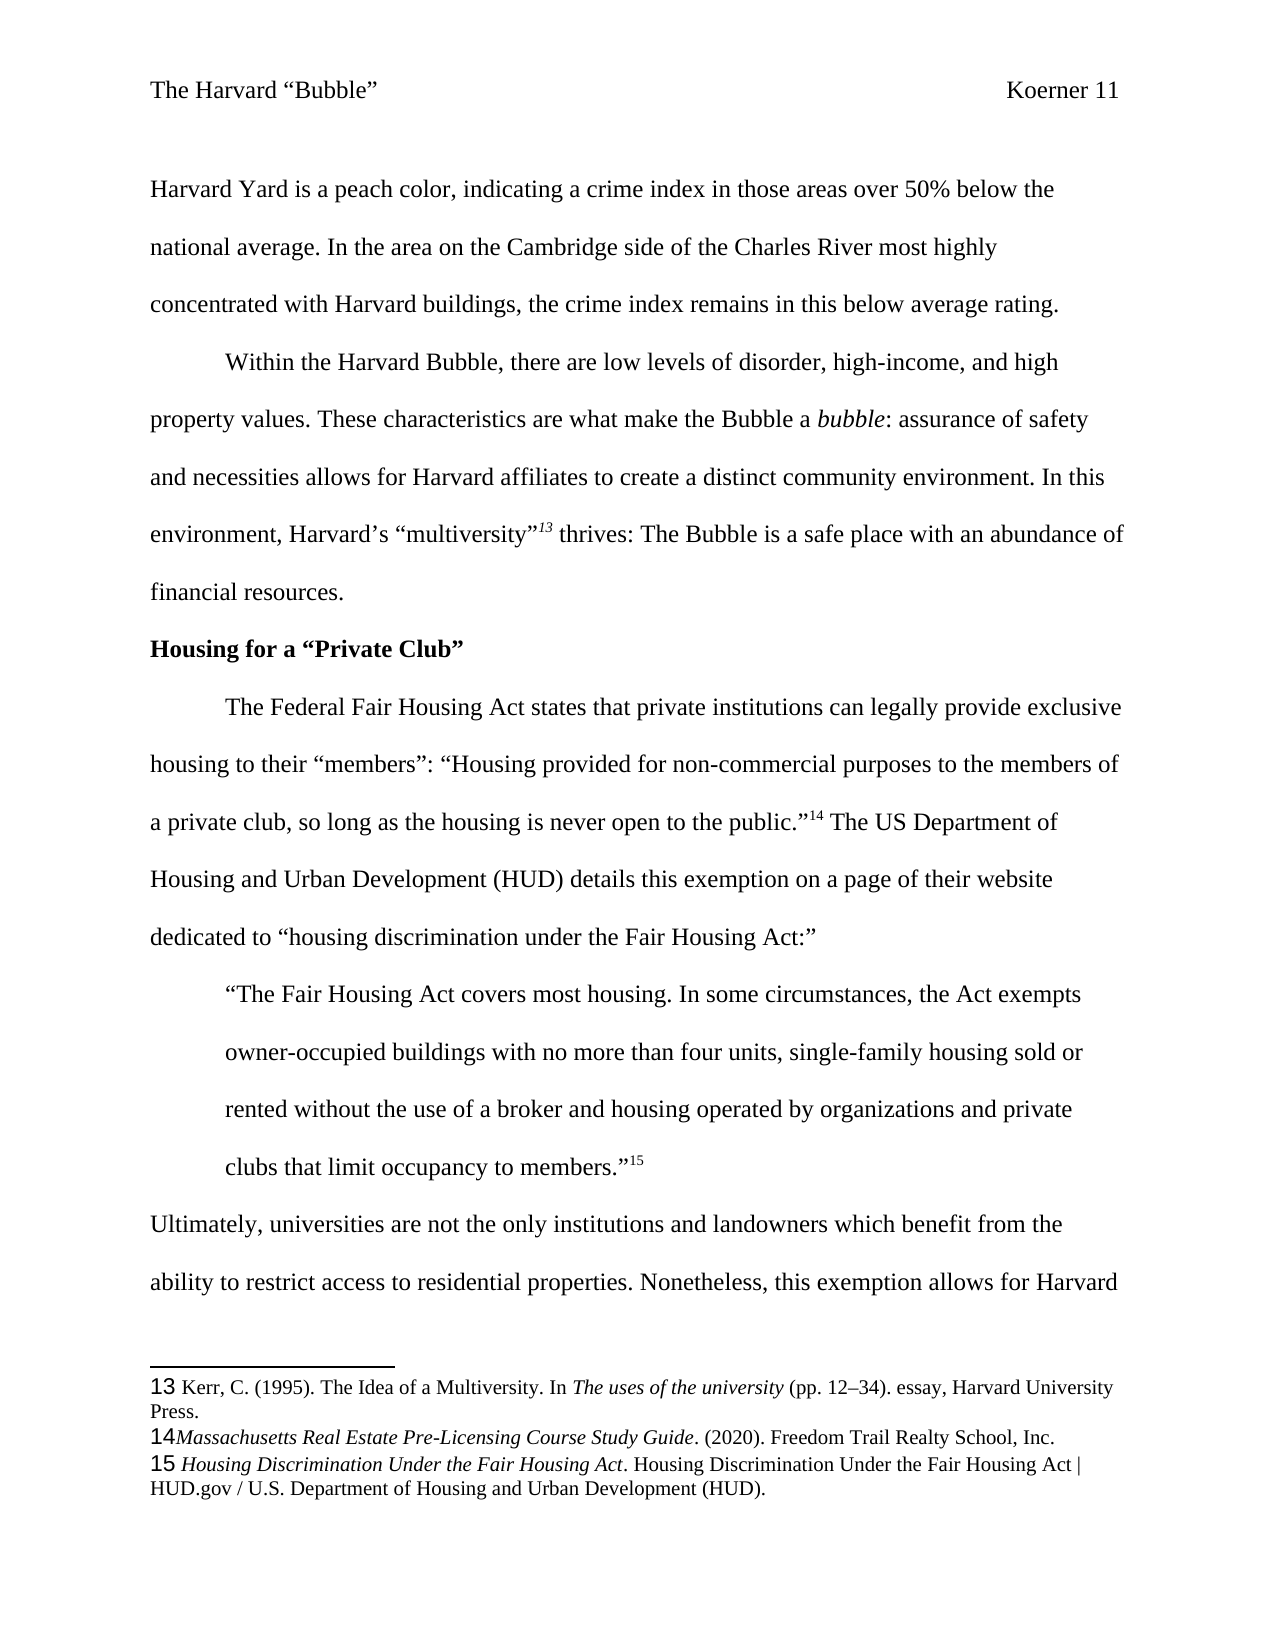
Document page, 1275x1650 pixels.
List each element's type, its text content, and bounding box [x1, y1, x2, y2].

text The Federal Fair Housing Act states that private institutions can legally provide exclusive housing to their “members”: “Housing provided for non-commercial purposes to the members of a private club, so long as the housing is never open to the public.” The US Department of Housing and Urban Development (HUD) details this exemption on a page of their website dedicated to “housing discrimination under the Fair Housing Act:” [150, 692, 1125, 950]
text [150, 174, 1125, 318]
text Within the Harvard Bubble, there are low levels of disorder, high-income, and high property values. These characteristics are what make the Bubble a bubble: assurance of safety and necessities allows for Harvard affiliates to create a distinct community environment. In this environment, Harvard’s “multiversity” thrives: The Bubble is a safe place with an abundance of financial resources. [150, 347, 1125, 605]
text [150, 1209, 1125, 1295]
text Housing for a “Private Club” [150, 634, 1125, 663]
text “The Fair Housing Act covers most housing. In some circumstances, the Act exempts owner-occupied buildings with no more than four units, single-family housing sold or rented without the use of a broker and housing operated by organizations and private clubs that limit occupancy to members.” [225, 979, 1125, 1180]
